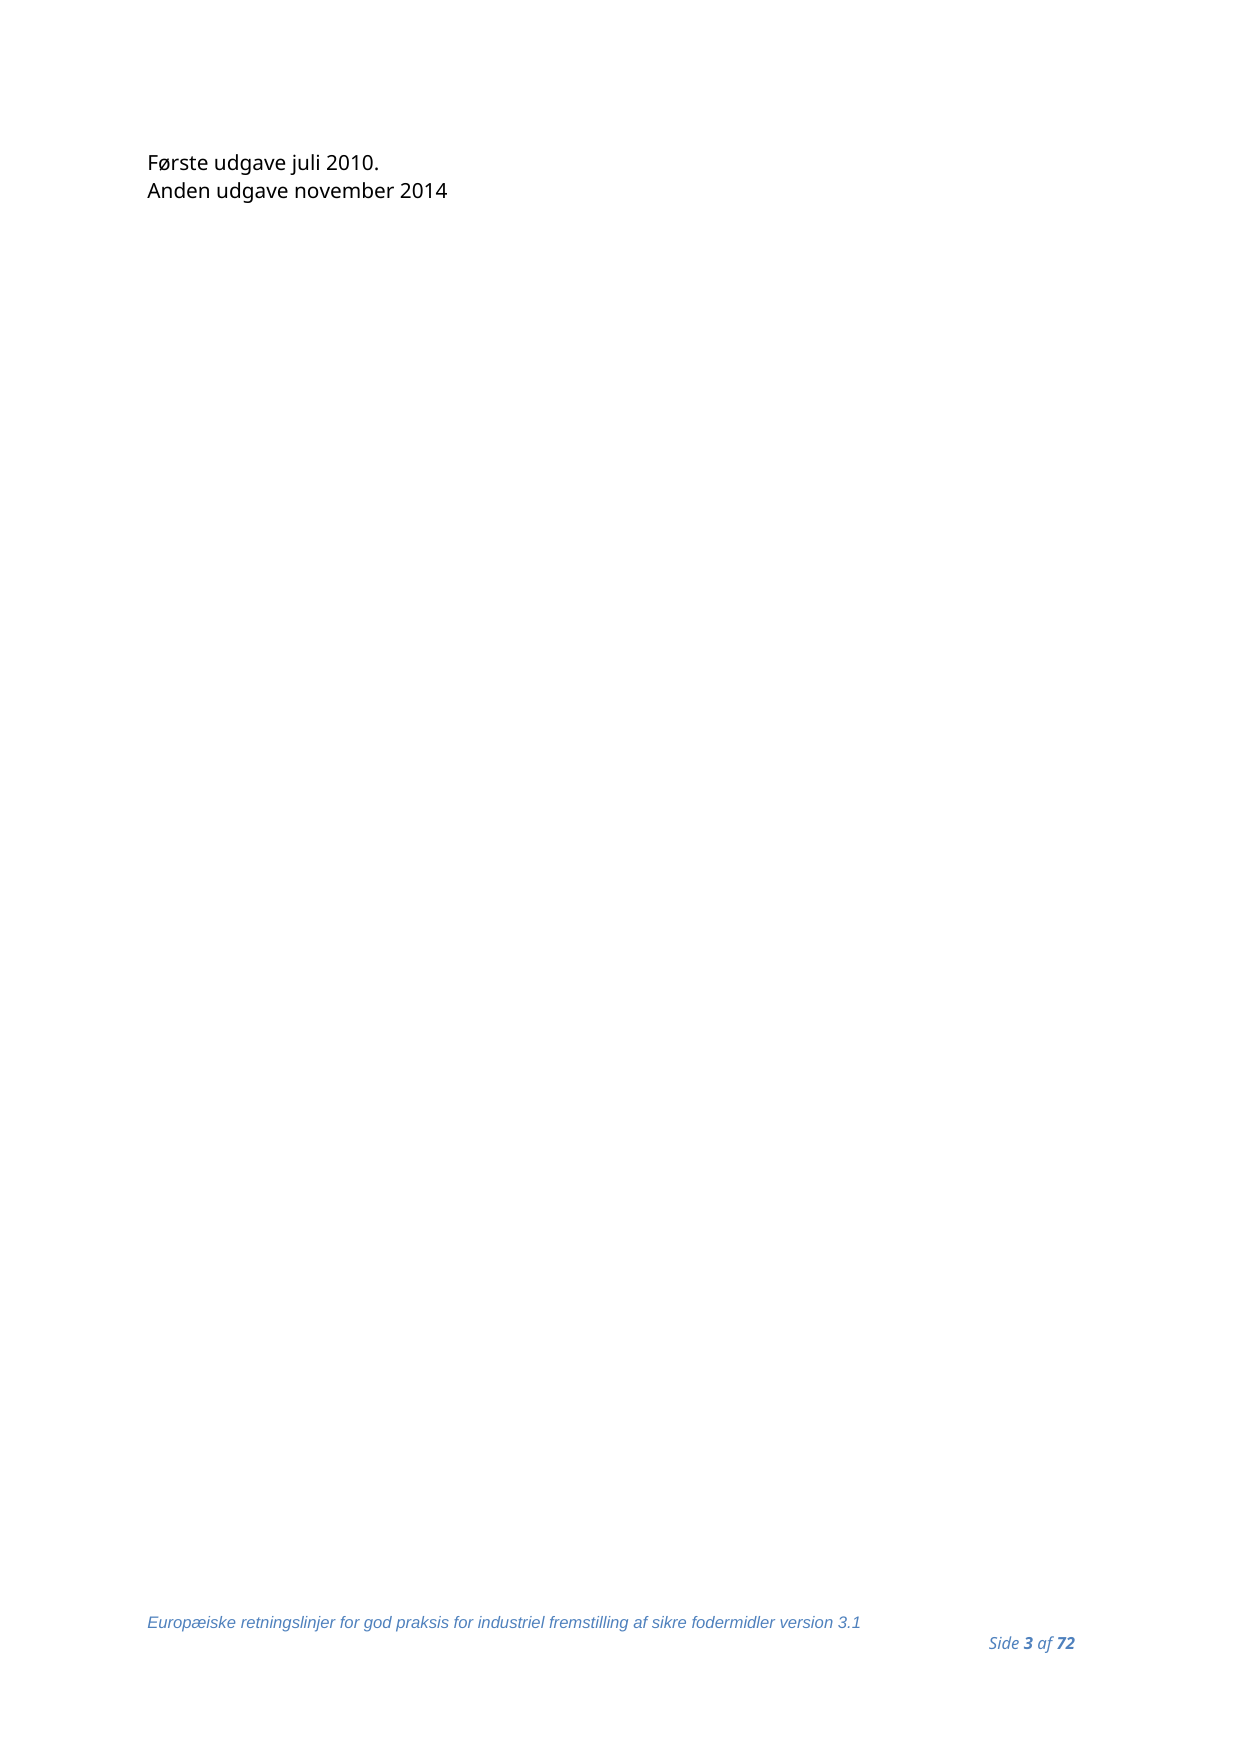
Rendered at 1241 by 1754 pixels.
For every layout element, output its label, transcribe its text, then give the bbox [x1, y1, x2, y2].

text Anden udgave november 2014 [147, 176, 1152, 204]
text Første udgave juli 2010. [147, 148, 1152, 176]
